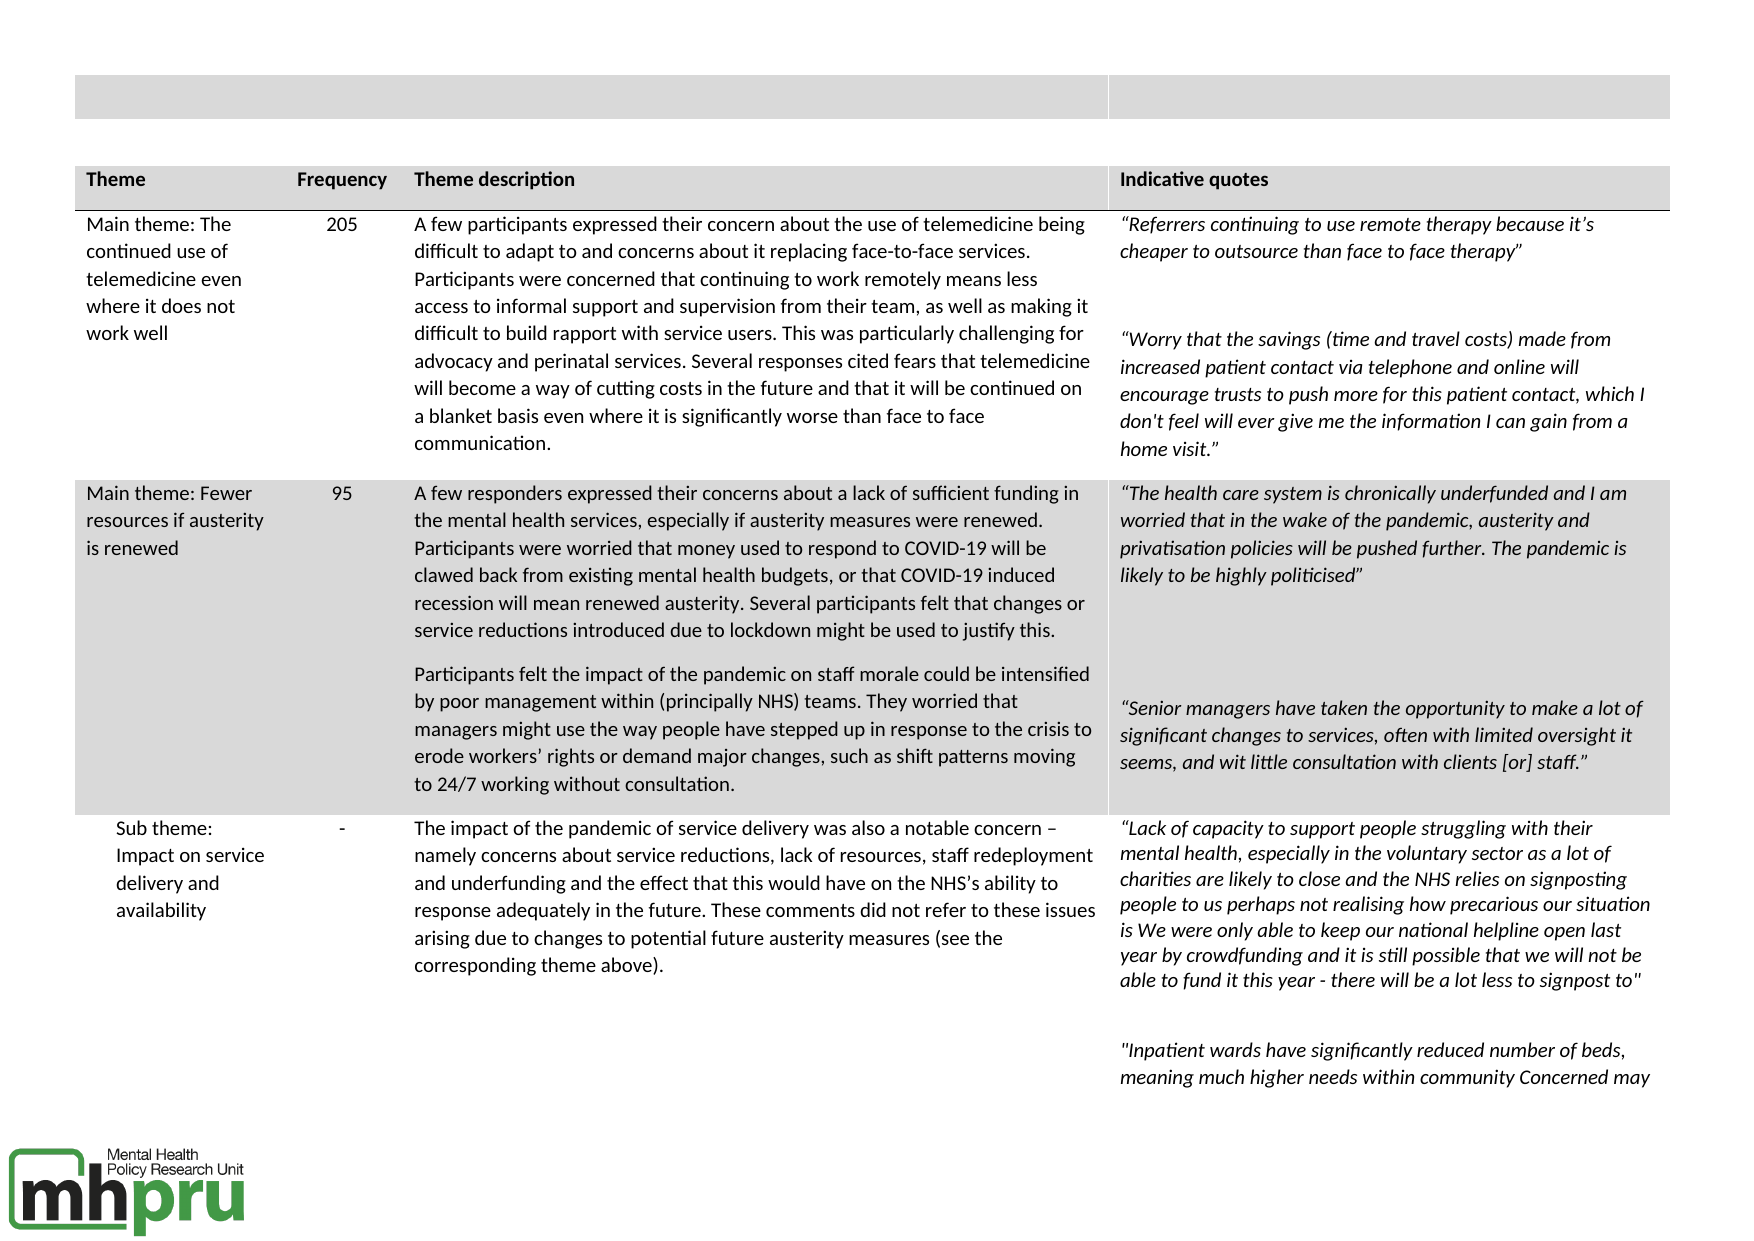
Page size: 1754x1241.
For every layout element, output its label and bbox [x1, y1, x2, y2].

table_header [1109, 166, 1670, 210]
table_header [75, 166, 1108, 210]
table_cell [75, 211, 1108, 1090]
picture [8, 1146, 246, 1240]
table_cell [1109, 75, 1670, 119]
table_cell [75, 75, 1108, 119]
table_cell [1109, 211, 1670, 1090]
